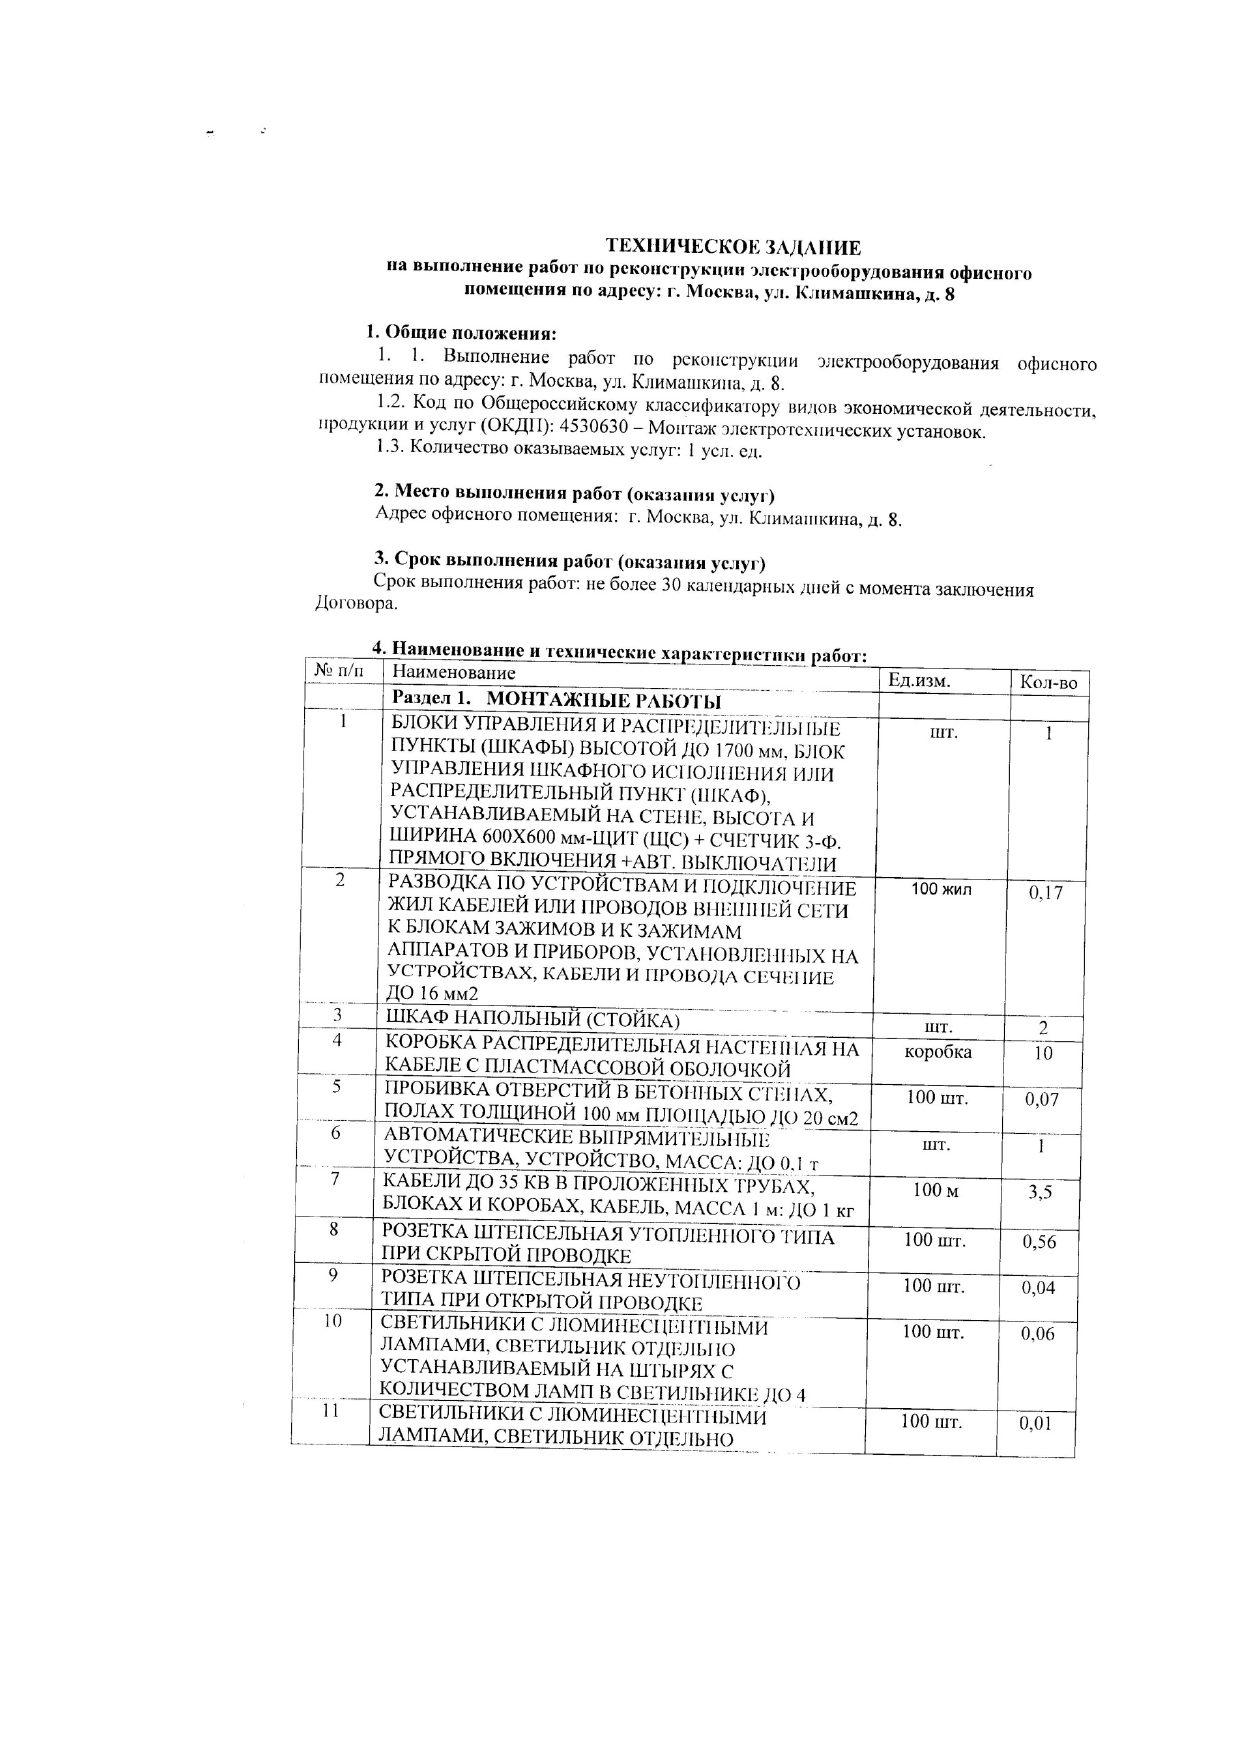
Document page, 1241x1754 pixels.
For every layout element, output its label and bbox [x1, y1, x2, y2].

picture [177, 118, 1152, 1496]
